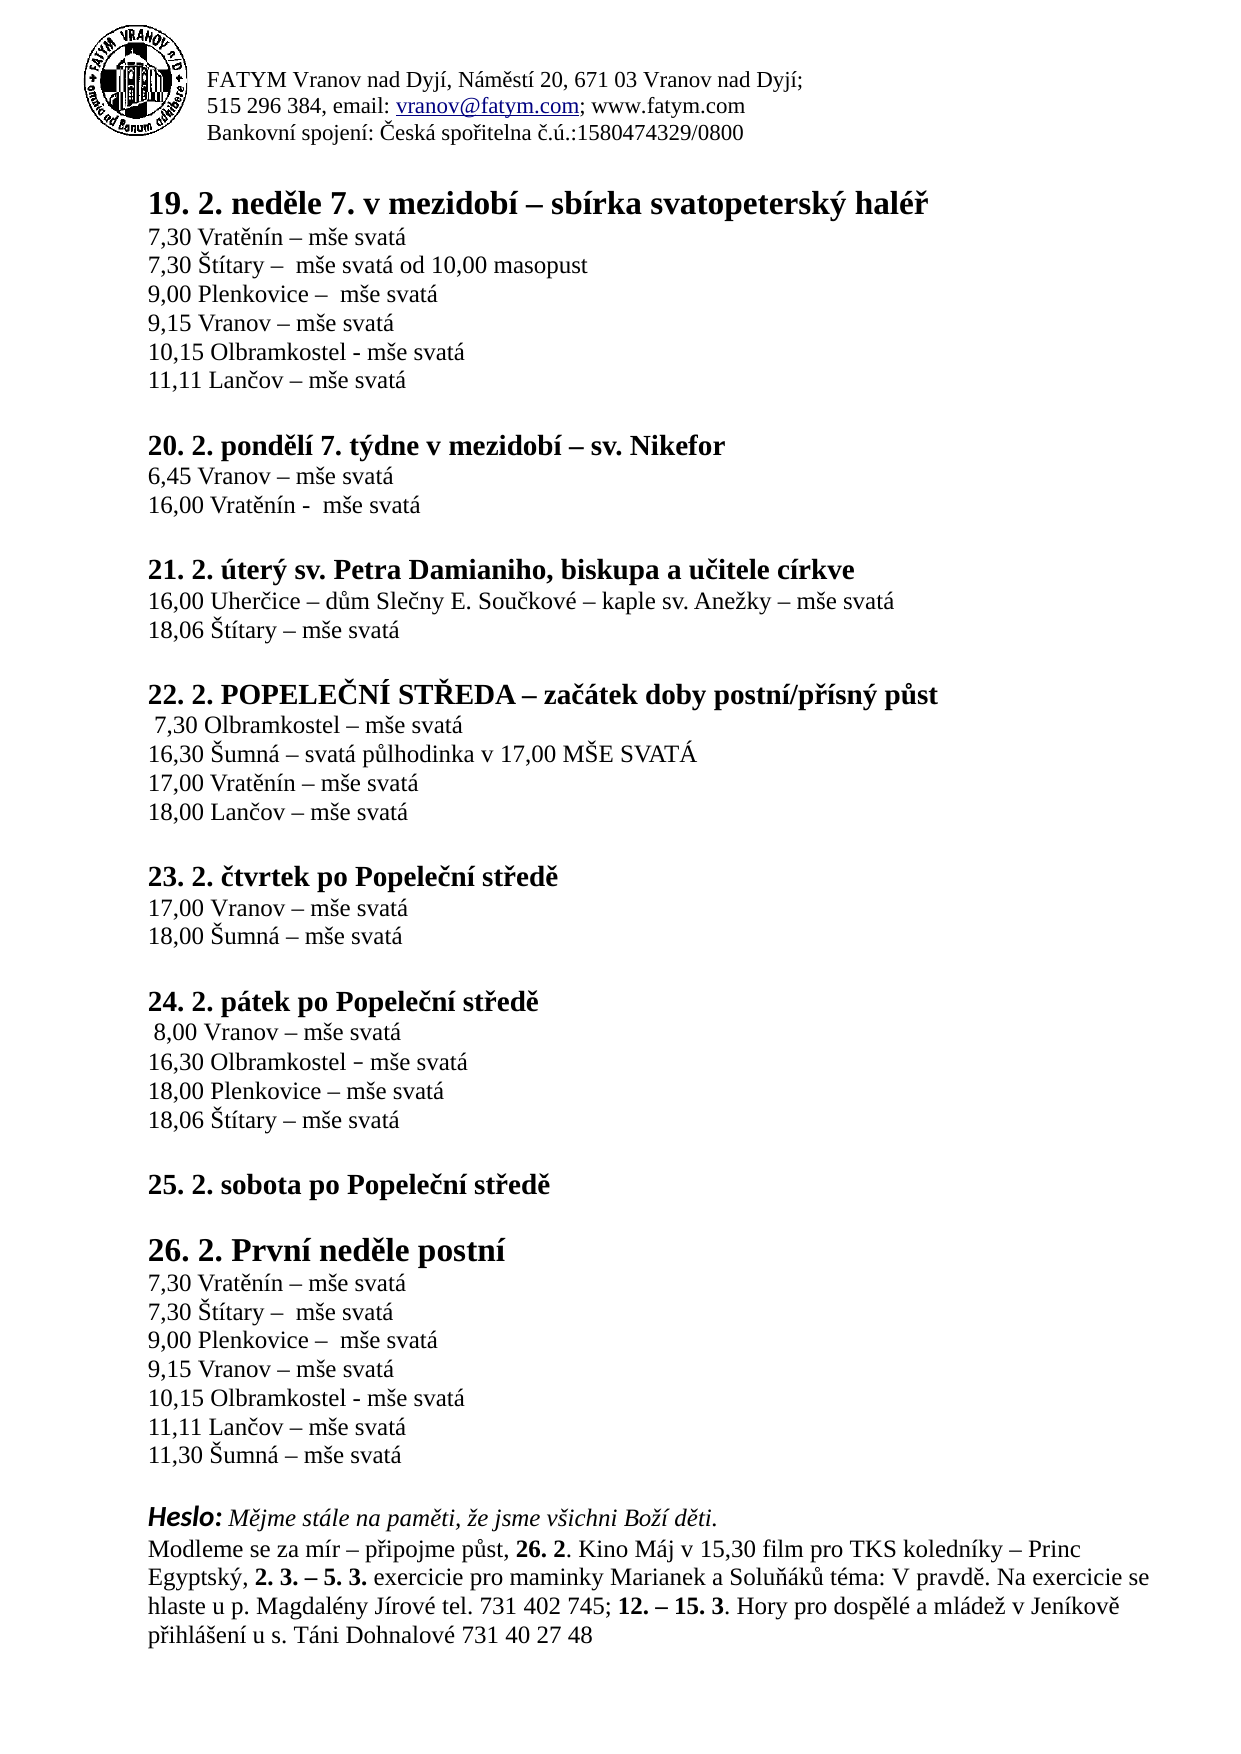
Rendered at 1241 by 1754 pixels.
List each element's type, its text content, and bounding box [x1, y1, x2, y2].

text Modleme se za mír – připojme půst, 26. 2. Kino Máj v 15,30 film pro TKS koledníky – Princ Egyptský, 2. 3. – 5. 3. exercicie pro maminky Marianek a Soluňáků téma: V pravdě. Na exercicie se hlaste u p. Magdalény Jírové tel. 731 402 745; 12. – 15. 3. Hory pro dospělé a mládež v Jeníkově přihlášení u s. Táni Dohnalové 731 40 27 48 [148, 1534, 1181, 1649]
text 16,30 Šumná – svatá půlhodinka v 17,00 MŠE SVATÁ [148, 739, 1181, 768]
text 18,06 Štítary – mše svatá [148, 615, 1181, 643]
text 18,06 Štítary – mše svatá [148, 1105, 1181, 1134]
text 16,00 Uherčice – dům Slečny E. Součkové – kaple sv. Anežky – mše svatá [148, 586, 1181, 615]
text 6,45 Vranov – mše svatá [148, 461, 1181, 490]
text 11,30 Šumná – mše svatá [148, 1441, 1181, 1469]
text 26. 2. První neděle postní [148, 1230, 1181, 1268]
text 18,00 Plenkovice – mše svatá [148, 1076, 1181, 1105]
text 515 296 384, email: vranov@fatym.com; www.fatym.com [188, 92, 1181, 119]
text 10,15 Olbramkostel - mše svatá [148, 337, 1181, 366]
text 7,30 Štítary – mše svatá [148, 1297, 1181, 1326]
text 7,30 Vratěnín – mše svatá [148, 1268, 1181, 1297]
text 10,15 Olbramkostel - mše svatá [148, 1383, 1181, 1412]
text 17,00 Vratěnín – mše svatá [148, 768, 1181, 797]
text 9,00 Plenkovice – mše svatá [148, 279, 1181, 308]
text 11,11 Lančov – mše svatá [148, 1412, 1181, 1441]
text Heslo: Mějme stále na paměti, že jsme všichni Boží děti. [148, 1498, 1181, 1534]
text 9,00 Plenkovice – mše svatá [148, 1326, 1181, 1354]
picture [83, 25, 188, 136]
text 18,00 Lančov – mše svatá [148, 797, 1181, 826]
text 25. 2. sobota po Popeleční středě [148, 1167, 1181, 1201]
text 8,00 Vranov – mše svatá [148, 1017, 1181, 1046]
text 17,00 Vranov – mše svatá [148, 893, 1181, 921]
text FATYM Vranov nad Dyjí, Náměstí 20, 671 03 Vranov nad Dyjí; [188, 66, 1181, 92]
text 21. 2. úterý sv. Petra Damianiho, biskupa a učitele církve [148, 552, 1181, 586]
text 22. 2. POPELEČNÍ STŘEDA – začátek doby postní/přísný půst [148, 677, 1181, 711]
text 7,30 Vratěnín – mše svatá [148, 222, 1181, 251]
text 20. 2. pondělí 7. týdne v mezidobí – sv. Nikefor [148, 428, 1181, 461]
text 24. 2. pátek po Popeleční středě [148, 984, 1181, 1017]
text 11,11 Lančov – mše svatá [148, 366, 1181, 394]
text 9,15 Vranov – mše svatá [148, 1354, 1181, 1383]
text 16,00 Vratěnín - mše svatá [148, 490, 1181, 519]
text 16,30 Olbramkostel – mše svatá [148, 1046, 1181, 1076]
text 7,30 Štítary – mše svatá od 10,00 masopust [148, 251, 1181, 279]
text 23. 2. čtvrtek po Popeleční středě [148, 859, 1181, 893]
text 18,00 Šumná – mše svatá [148, 921, 1181, 950]
text Bankovní spojení: Česká spořitelna č.ú.:1580474329/0800 [148, 119, 1181, 145]
text 9,15 Vranov – mše svatá [148, 308, 1181, 337]
text 7,30 Olbramkostel – mše svatá [148, 711, 1181, 739]
text 19. 2. neděle 7. v mezidobí – sbírka svatopeterský haléř [148, 183, 1181, 222]
